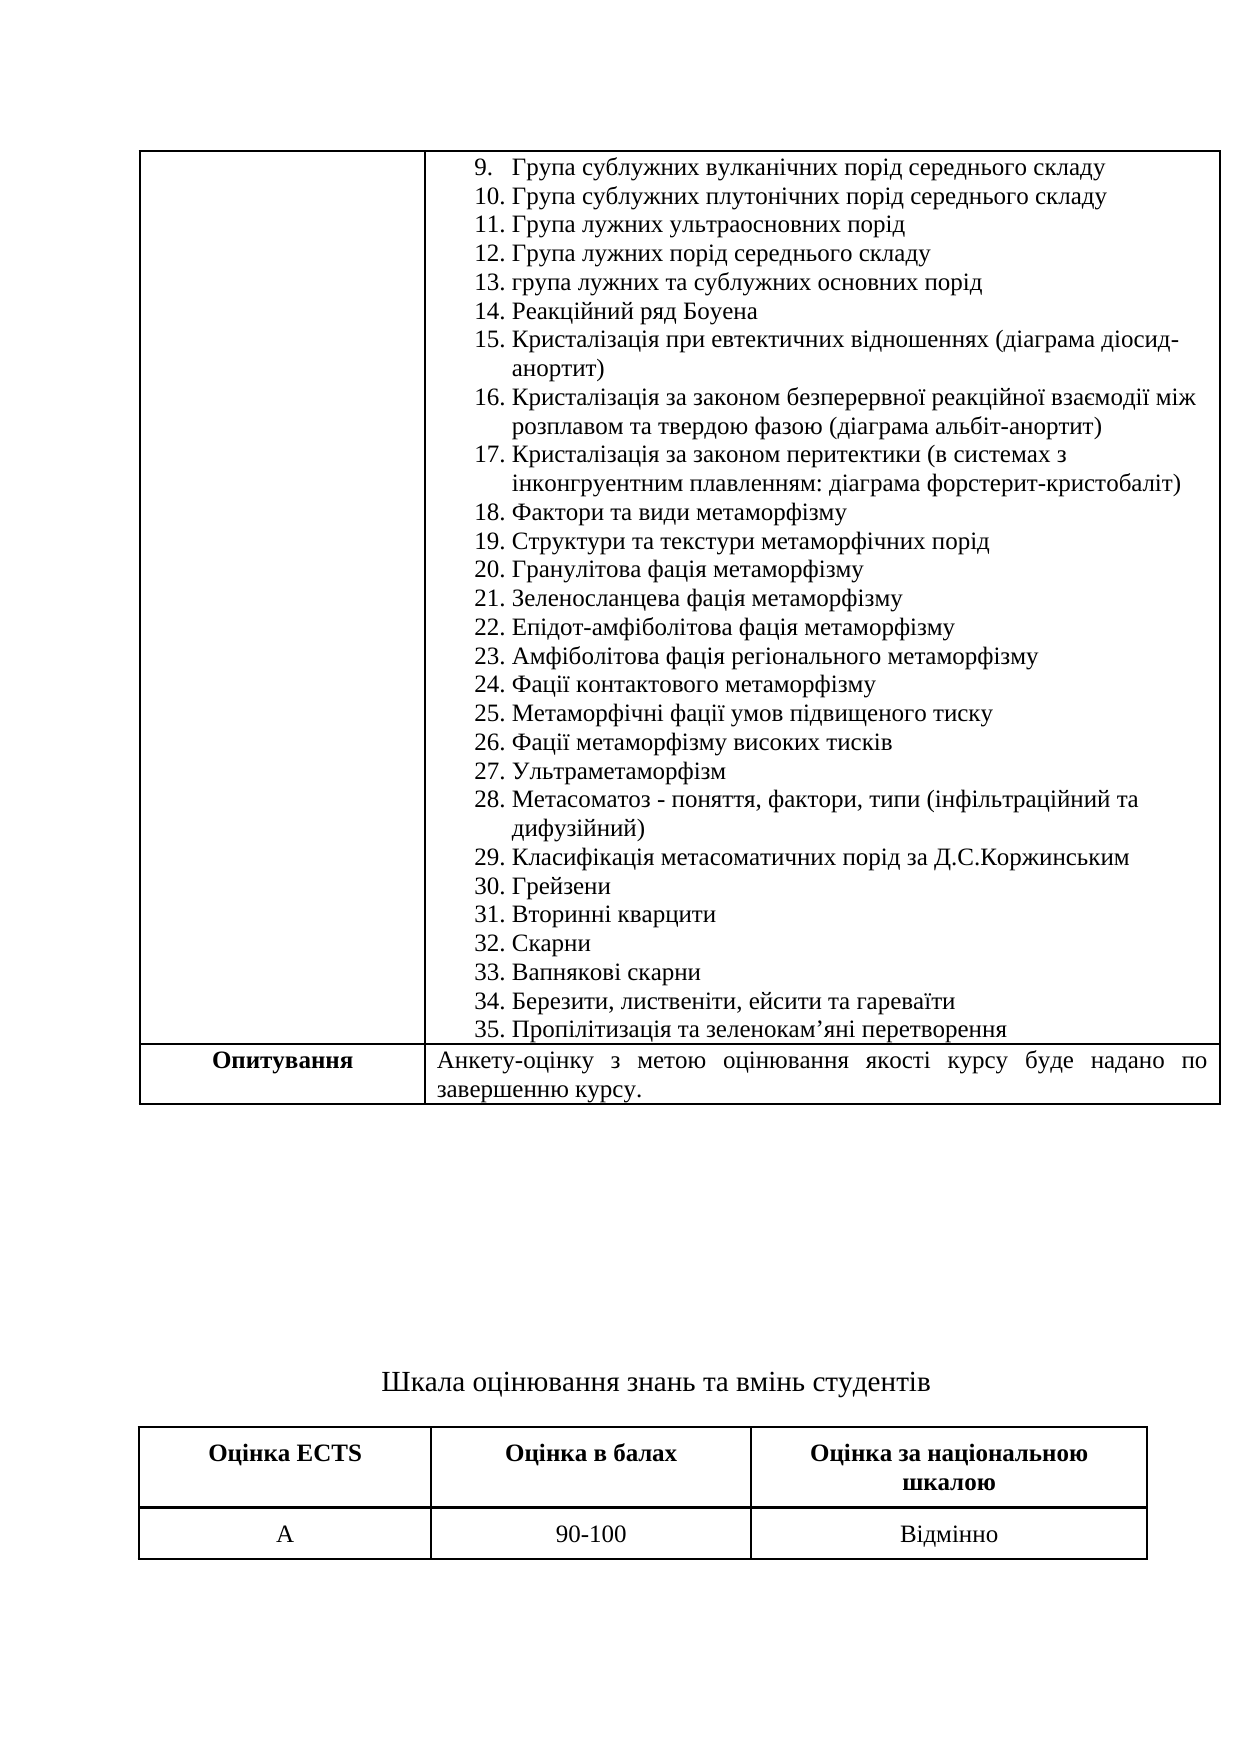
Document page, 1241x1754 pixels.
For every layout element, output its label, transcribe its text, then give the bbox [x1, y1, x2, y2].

table_header Оцінка за національною шкалою [752, 1428, 1146, 1506]
text Шкала оцінювання знань та вмінь студентів [150, 1364, 1090, 1397]
table_header Оцінка в балах [432, 1428, 750, 1506]
table_cell 90-100 [432, 1509, 750, 1558]
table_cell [141, 152, 424, 1043]
table_cell Анкету-оцінку з метою оцінювання якості курсу буде надано по завершенню курсу. [426, 1045, 1219, 1103]
table_cell Опитування [141, 1045, 424, 1103]
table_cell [426, 152, 1219, 1043]
table_cell А [140, 1509, 430, 1558]
table_header Оцінка ECTS [140, 1428, 430, 1506]
table_cell Відмінно [752, 1509, 1146, 1558]
